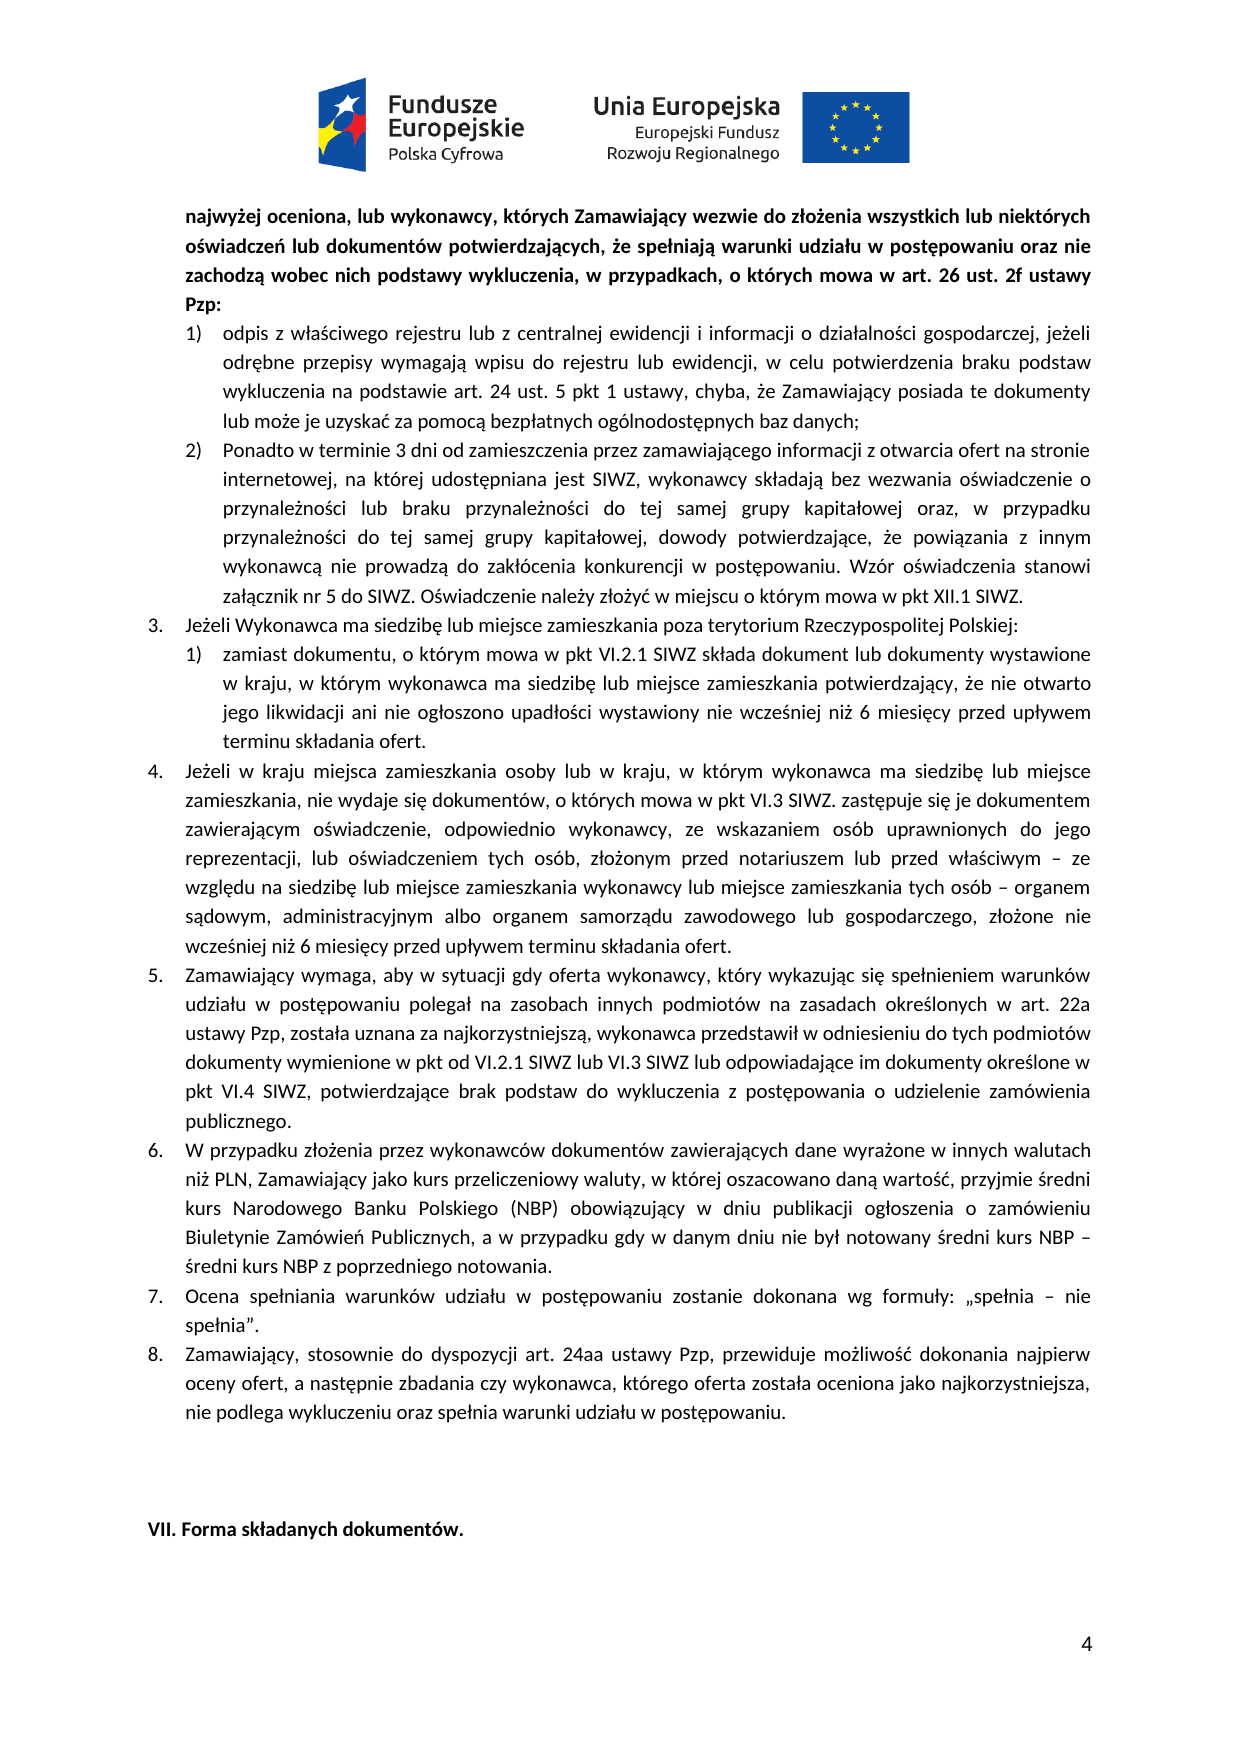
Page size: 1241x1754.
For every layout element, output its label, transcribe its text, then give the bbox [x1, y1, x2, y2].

text VII. Forma składanych dokumentów. [148, 1516, 1092, 1542]
list Ponadto w terminie 3 dni od zamieszczenia przez zamawiającego informacji z otwarcia ofert na stronie internetowej, na której udostępniana jest SIWZ, wykonawcy składają bez wezwania oświadczenie o przynależności lub braku przynależności do tej samej grupy kapitałowej oraz, w przypadku przynależności do tej samej grupy kapitałowej, dowody potwierdzające, że powiązania z innym wykonawcą nie prowadzą do zakłócenia konkurencji w postępowaniu. Wzór oświadczenia stanowi załącznik nr 5 do SIWZ. Oświadczenie należy złożyć w miejscu o którym mowa w pkt XII.1 SIWZ. [185, 437, 1092, 608]
picture [301, 35, 923, 148]
list Jeżeli w kraju miejsca zamieszkania osoby lub w kraju, w którym wykonawca ma siedzibę lub miejsce zamieszkania, nie wydaje się dokumentów, o których mowa w pkt VI.3 SIWZ. zastępuje się je dokumentem zawierającym oświadczenie, odpowiednio wykonawcy, ze wskazaniem osób uprawnionych do jego reprezentacji, lub oświadczeniem tych osób, złożonym przed notariuszem lub przed właściwym – ze względu na siedzibę lub miejsce zamieszkania wykonawcy lub miejsce zamieszkania tych osób – organem sądowym, administracyjnym albo organem samorządu zawodowego lub gospodarczego, złożone nie wcześniej niż 6 miesięcy przed upływem terminu składania ofert. [148, 758, 1092, 958]
list Ocena spełniania warunków udziału w postępowaniu zostanie dokonana wg formuły: „spełnia – nie spełnia”. [148, 1283, 1092, 1337]
list odpis z właściwego rejestru lub z centralnej ewidencji i informacji o działalności gospodarczej, jeżeli odrębne przepisy wymagają wpisu do rejestru lub ewidencji, w celu potwierdzenia braku podstaw wykluczenia na podstawie art. 24 ust. 5 pkt 1 ustawy, chyba, że Zamawiający posiada te dokumenty lub może je uzyskać za pomocą bezpłatnych ogólnodostępnych baz danych; [185, 320, 1092, 433]
list zamiast dokumentu, o którym mowa w pkt VI.2.1 SIWZ składa dokument lub dokumenty wystawione w kraju, w którym wykonawca ma siedzibę lub miejsce zamieszkania potwierdzający, że nie otwarto jego likwidacji ani nie ogłoszono upadłości wystawiony nie wcześniej niż 6 miesięcy przed upływem terminu składania ofert. [185, 641, 1092, 754]
list Zamawiający wymaga, aby w sytuacji gdy oferta wykonawcy, który wykazując się spełnieniem warunków udziału w postępowaniu polegał na zasobach innych podmiotów na zasadach określonych w art. 22a ustawy Pzp, została uznana za najkorzystniejszą, wykonawca przedstawił w odniesieniu do tych podmiotów dokumenty wymienione w pkt od VI.2.1 SIWZ lub VI.3 SIWZ lub odpowiadające im dokumenty określone w pkt VI.4 SIWZ, potwierdzające brak podstaw do wykluczenia z postępowania o udzielenie zamówienia publicznego. [148, 962, 1092, 1133]
list W przypadku złożenia przez wykonawców dokumentów zawierających dane wyrażone w innych walutach niż PLN, Zamawiający jako kurs przeliczeniowy waluty, w której oszacowano daną wartość, przyjmie średni kurs Narodowego Banku Polskiego (NBP) obowiązujący w dniu publikacji ogłoszenia o zamówieniu Biuletynie Zamówień Publicznych, a w przypadku gdy w danym dniu nie był notowany średni kurs NBP – średni kurs NBP z poprzedniego notowania. [148, 1137, 1092, 1279]
list Zamawiający, stosownie do dyspozycji art. 24aa ustawy Pzp, przewiduje możliwość dokonania najpierw oceny ofert, a następnie zbadania czy wykonawca, którego oferta została oceniona jako najkorzystniejsza, nie podlega wykluczeniu oraz spełnia warunki udziału w postępowaniu. [148, 1341, 1092, 1425]
list Jeżeli Wykonawca ma siedzibę lub miejsce zamieszkania poza terytorium Rzeczypospolitej Polskiej: [148, 612, 1092, 637]
